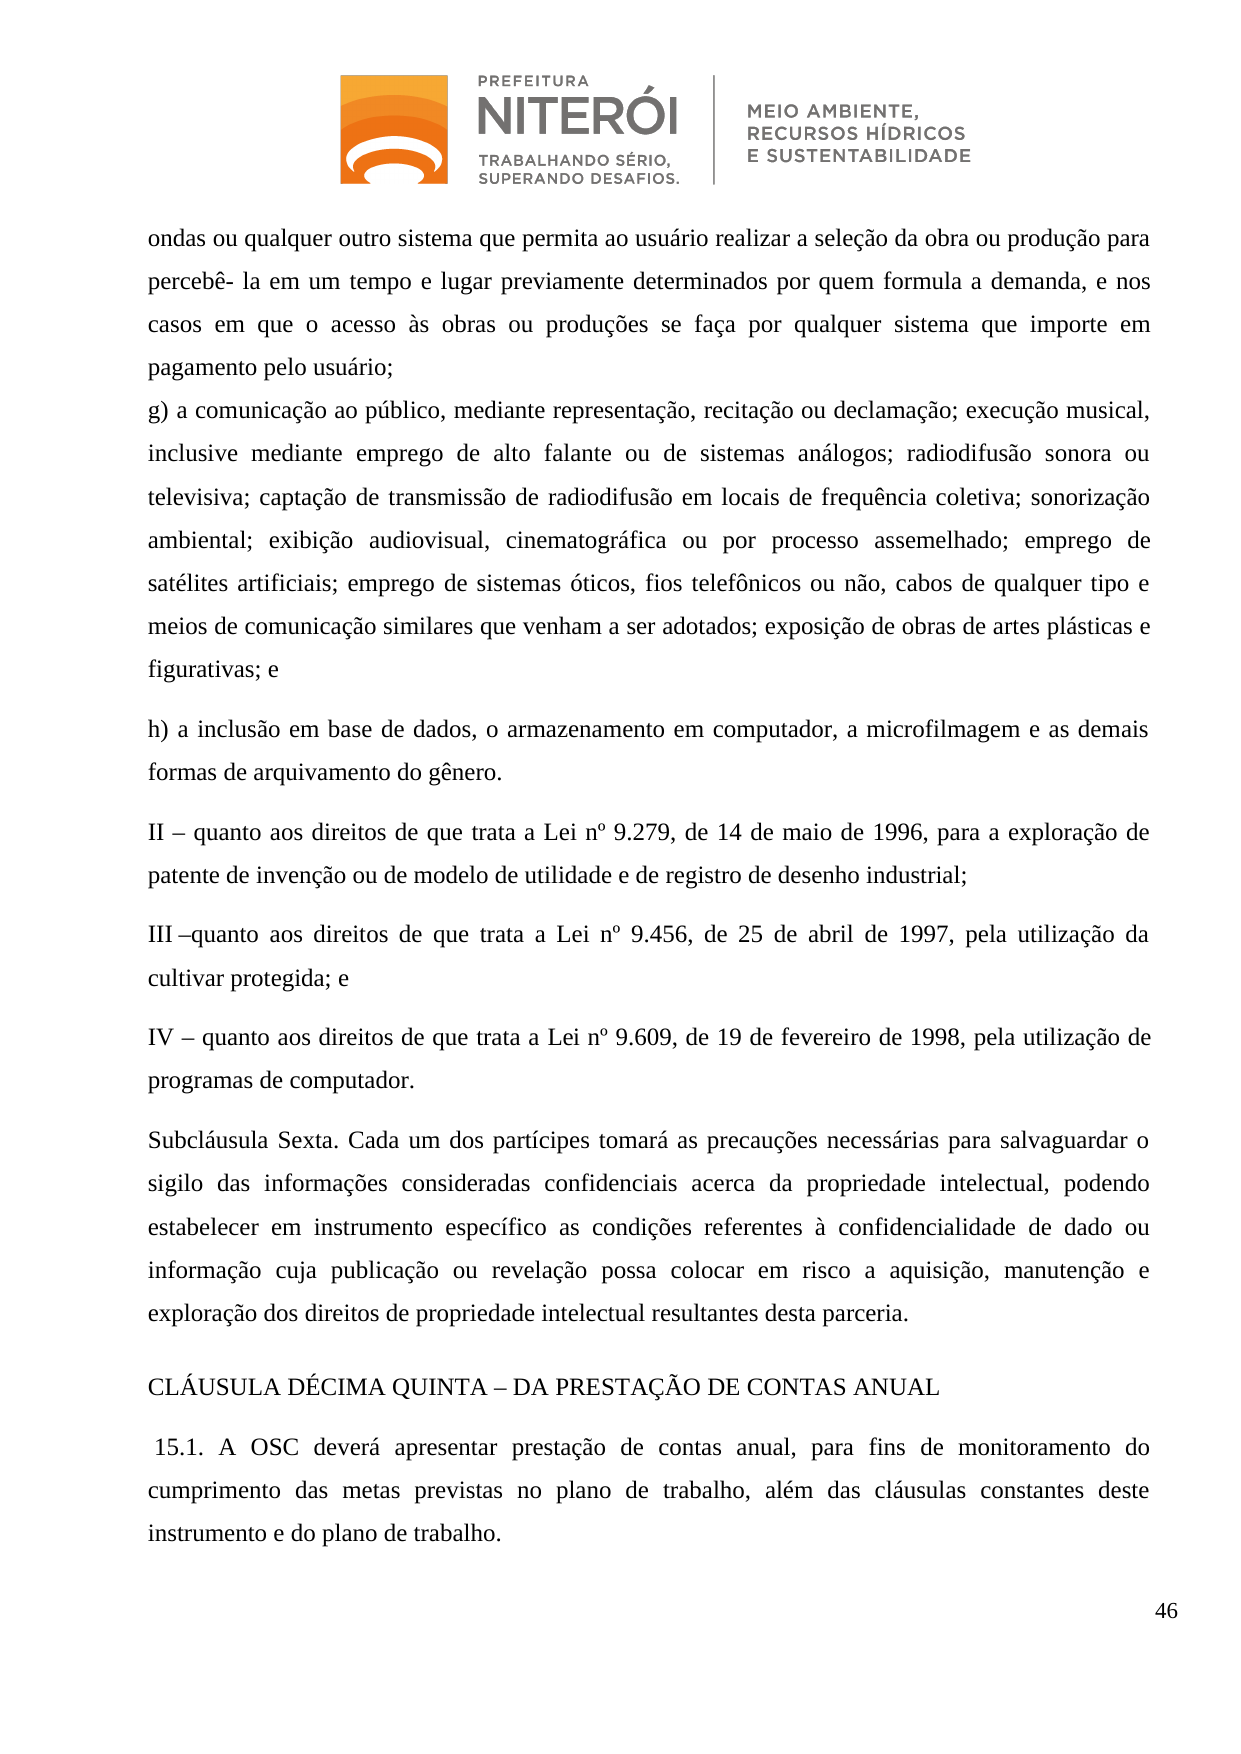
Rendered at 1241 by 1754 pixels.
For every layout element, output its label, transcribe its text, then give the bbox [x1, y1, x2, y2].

text 15.1. A OSC deverá apresentar prestação de contas anual, para fins de monitoramento do cumprimento das metas previstas no plano de trabalho, além das cláusulas constantes deste instrumento e do plano de trabalho. [148, 1432, 1151, 1547]
list a inclusão em base de dados, o armazenamento em computador, a microfilmagem e as demais formas de arquivamento do gênero. [148, 714, 1151, 786]
picture [338, 73, 971, 186]
text Subcláusula Sexta. Cada um dos partícipes tomará as precauções necessárias para salvaguardar o sigilo das informações consideradas confidenciais acerca da propriedade intelectual, podendo estabelecer em instrumento específico as condições referentes à confidencialidade de dado ou informação cuja publicação ou revelação possa colocar em risco a aquisição, manutenção e exploração dos direitos de propriedade intelectual resultantes desta parceria. [148, 1125, 1151, 1327]
list – quanto aos direitos de que trata a Lei nº 9.279, de 14 de maio de 1996, para a exploração de patente de invenção ou de modelo de utilidade e de registro de desenho industrial; [148, 817, 1151, 888]
list – quanto aos direitos de que trata a Lei nº 9.609, de 19 de fevereiro de 1998, pela utilização de programas de computador. [148, 1022, 1152, 1094]
list a comunicação ao público, mediante representação, recitação ou declamação; execução musical, inclusive mediante emprego de alto falante ou de sistemas análogos; radiodifusão sonora ou televisiva; captação de transmissão de radiodifusão em locais de frequência coletiva; sonorização ambiental; exibição audiovisual, cinematográfica ou por processo assemelhado; emprego de satélites artificiais; emprego de sistemas óticos, fios telefônicos ou não, cabos de qualquer tipo e meios de comunicação similares que venham a ser adotados; exposição de obras de artes plásticas e figurativas; e [148, 395, 1152, 683]
text CLÁUSULA DÉCIMA QUINTA – DA PRESTAÇÃO DE CONTAS ANUAL [148, 1372, 1178, 1401]
list –quanto aos direitos de que trata a Lei nº 9.456, de 25 de abril de 1997, pela utilização da cultivar protegida; e [148, 919, 1151, 991]
